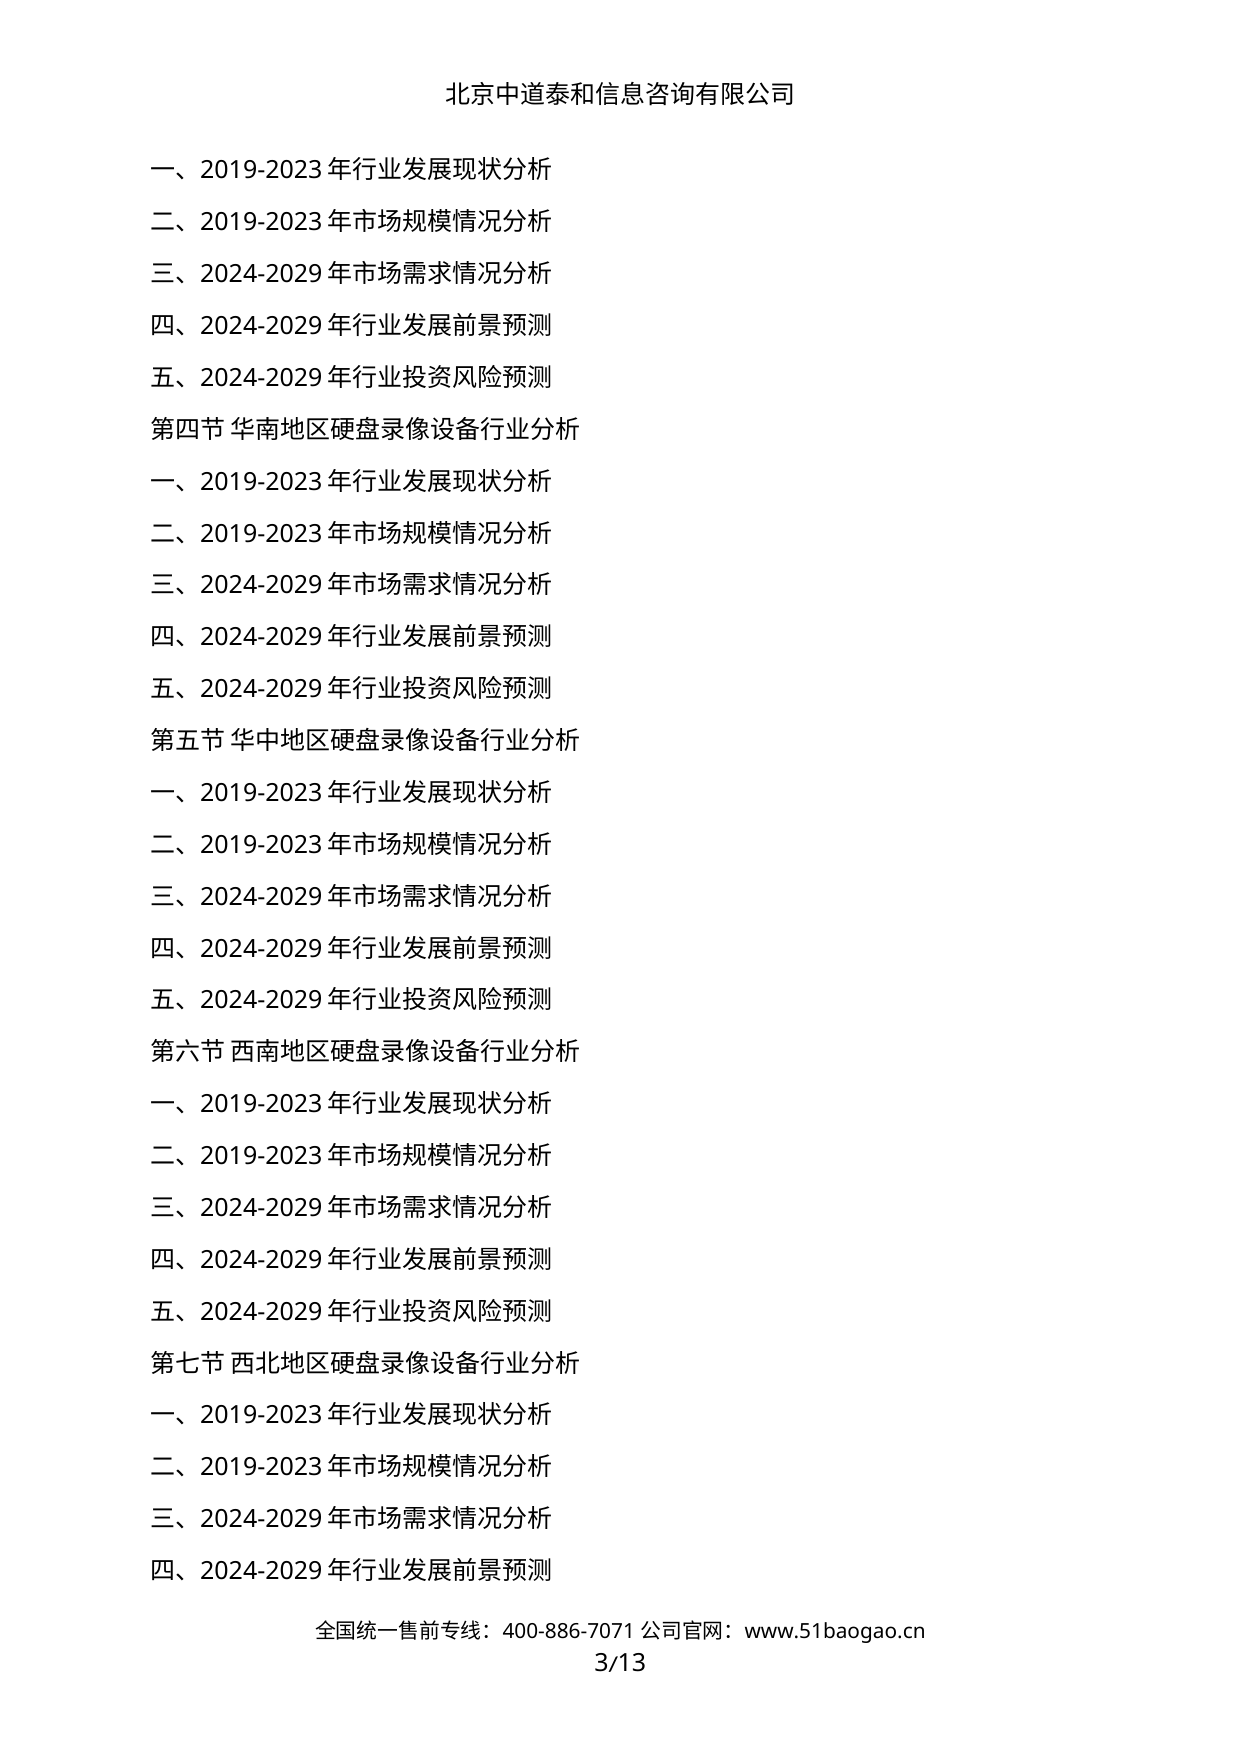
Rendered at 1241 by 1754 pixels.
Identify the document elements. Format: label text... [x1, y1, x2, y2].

text 五、2024-2029年行业投资风险预测 [150, 980, 1090, 1016]
text 一、2019-2023年行业发展现状分析 [150, 150, 1090, 186]
text 五、2024-2029年行业投资风险预测 [150, 669, 1090, 705]
text 二、2019-2023年市场规模情况分析 [150, 1447, 1090, 1483]
text 二、2019-2023年市场规模情况分析 [150, 1136, 1090, 1172]
text 第七节 西北地区硬盘录像设备行业分析 [150, 1343, 1090, 1379]
text 二、2019-2023年市场规模情况分析 [150, 824, 1090, 861]
text 四、2024-2029年行业发展前景预测 [150, 928, 1090, 964]
text 五、2024-2029年行业投资风险预测 [150, 1291, 1090, 1327]
text 一、2019-2023年行业发展现状分析 [150, 461, 1090, 497]
text 四、2024-2029年行业发展前景预测 [150, 1551, 1090, 1587]
text 第六节 西南地区硬盘录像设备行业分析 [150, 1032, 1090, 1068]
text 四、2024-2029年行业发展前景预测 [150, 306, 1090, 342]
text 第五节 华中地区硬盘录像设备行业分析 [150, 721, 1090, 757]
text 四、2024-2029年行业发展前景预测 [150, 617, 1090, 653]
text 三、2024-2029年市场需求情况分析 [150, 565, 1090, 601]
text 一、2019-2023年行业发展现状分析 [150, 772, 1090, 809]
text 三、2024-2029年市场需求情况分析 [150, 1499, 1090, 1535]
text 三、2024-2029年市场需求情况分析 [150, 254, 1090, 290]
text 二、2019-2023年市场规模情况分析 [150, 513, 1090, 549]
text 二、2019-2023年市场规模情况分析 [150, 202, 1090, 238]
text 一、2019-2023年行业发展现状分析 [150, 1395, 1090, 1431]
text 第四节 华南地区硬盘录像设备行业分析 [150, 409, 1090, 446]
text 四、2024-2029年行业发展前景预测 [150, 1239, 1090, 1276]
text 五、2024-2029年行业投资风险预测 [150, 357, 1090, 394]
text 三、2024-2029年市场需求情况分析 [150, 1187, 1090, 1224]
text 三、2024-2029年市场需求情况分析 [150, 876, 1090, 912]
text 一、2019-2023年行业发展现状分析 [150, 1084, 1090, 1120]
